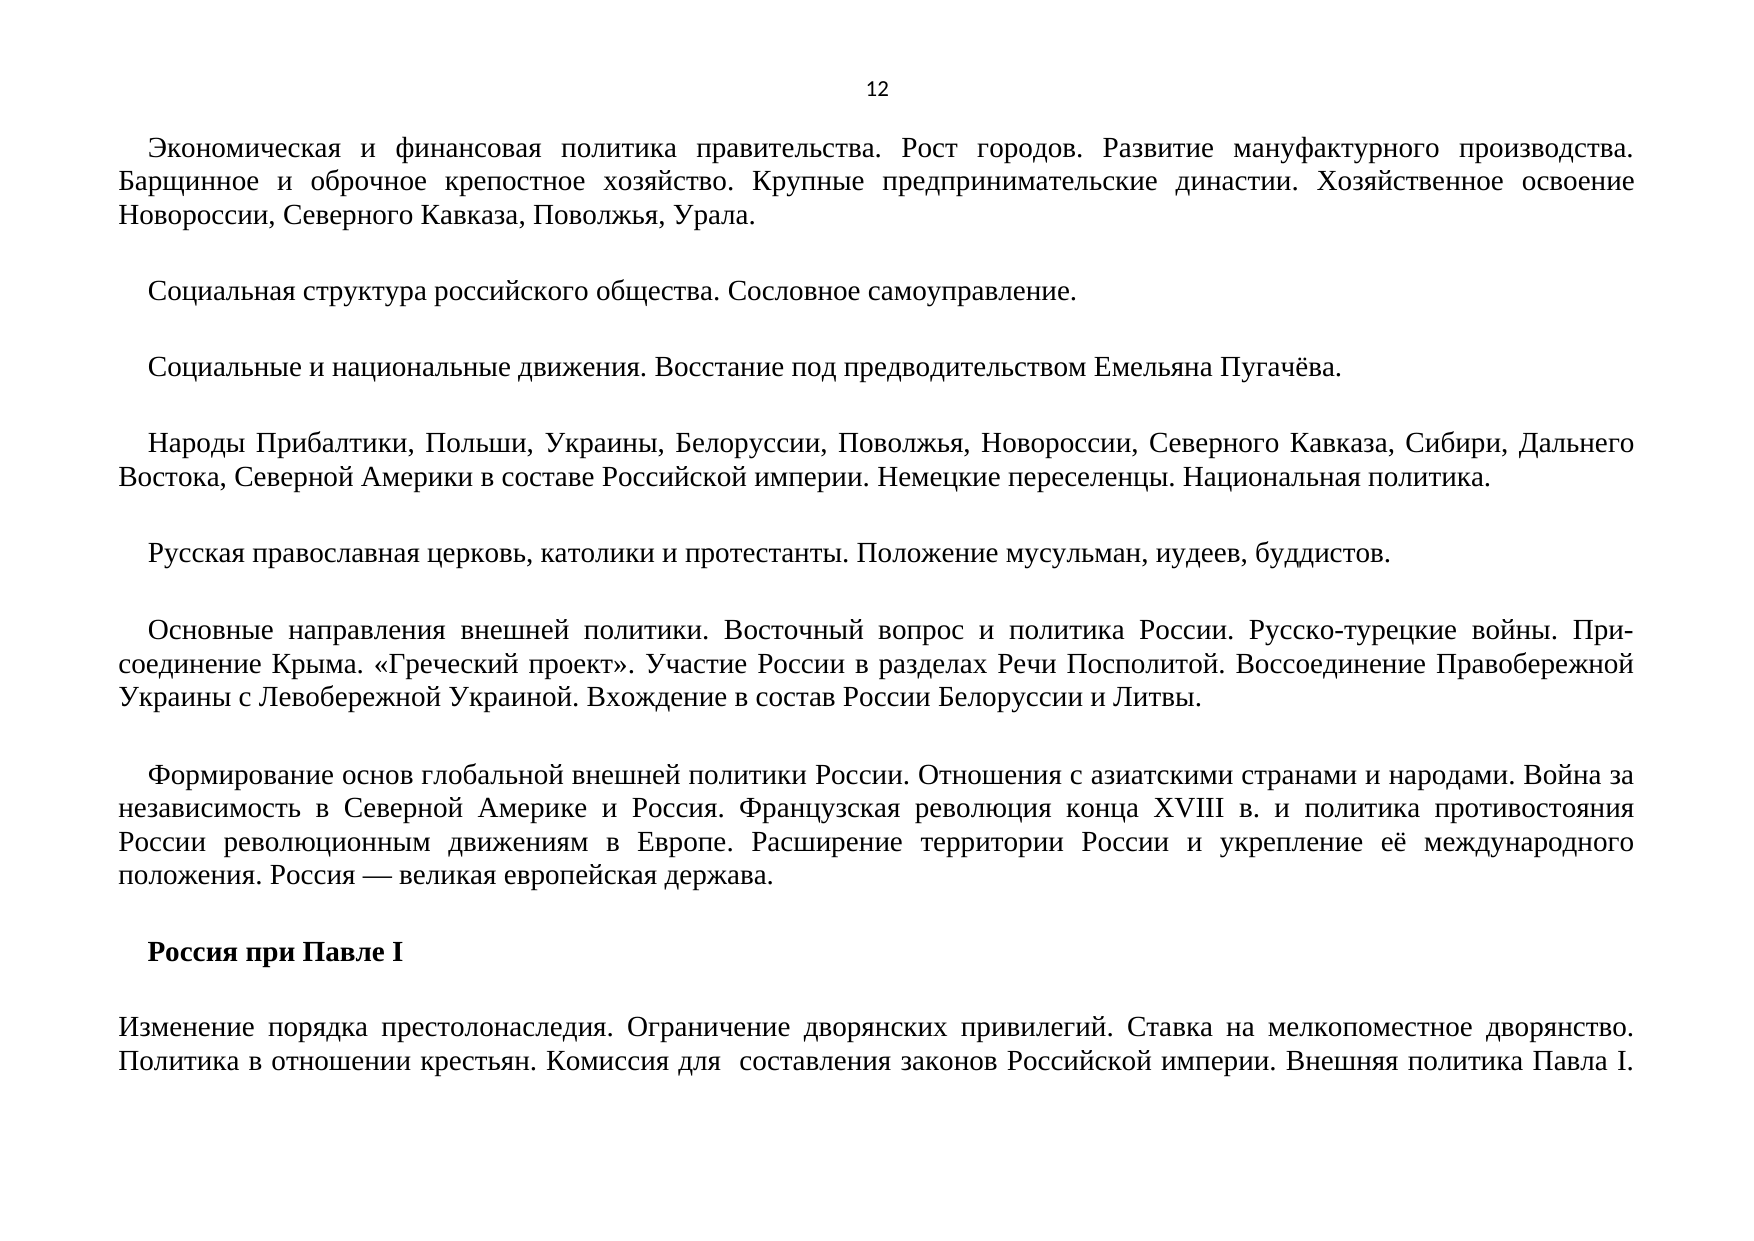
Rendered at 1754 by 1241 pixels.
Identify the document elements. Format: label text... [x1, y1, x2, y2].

text Русская православная церковь, католики и протестанты. Положение мусульман, иудеев, буддистов. [118, 536, 1636, 569]
text Россия при Павле I [147, 934, 1636, 968]
text Экономическая и финансовая политика правительства. Рост городов. Развитие мануфактурного производства. Барщинное и оброчное крепостное хозяйство. Крупные предпринимательские династии. Хозяйственное освоение Новороссии, Северного Кавказа, Поволжья, Урала. [118, 130, 1636, 230]
text Социальные и национальные движения. Восстание под предводительством Емельяна Пугачёва. [118, 350, 1636, 383]
text Формирование основ глобальной внешней политики России. Отношения с азиатскими странами и народами. Война за независимость в Северной Америке и Россия. Французская революция конца XVIII в. и политика противостояния России революционным движениям в Европе. Расширение территории России и укрепление её международного положения. Россия — великая европейская держава. [118, 757, 1636, 891]
text Социальная структура российского общества. Сословное самоуправление. [118, 274, 1636, 307]
text Народы Прибалтики, Польши, Украины, Белоруссии, Поволжья, Новороссии, Северного Кавказа, Сибири, Дальнего Востока, Северной Америки в составе Российской империи. Немецкие переселенцы. Национальная политика. [118, 426, 1636, 493]
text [118, 1010, 1636, 1076]
text Основные направления внешней политики. Восточный вопрос и политика России. Русско-турецкие войны. При-соединение Крыма. «Греческий проект». Участие России в разделах Речи Посполитой. Воссоединение Правобережной Украины с Левобережной Украиной. Вхождение в состав России Белоруссии и Литвы. [118, 612, 1636, 713]
